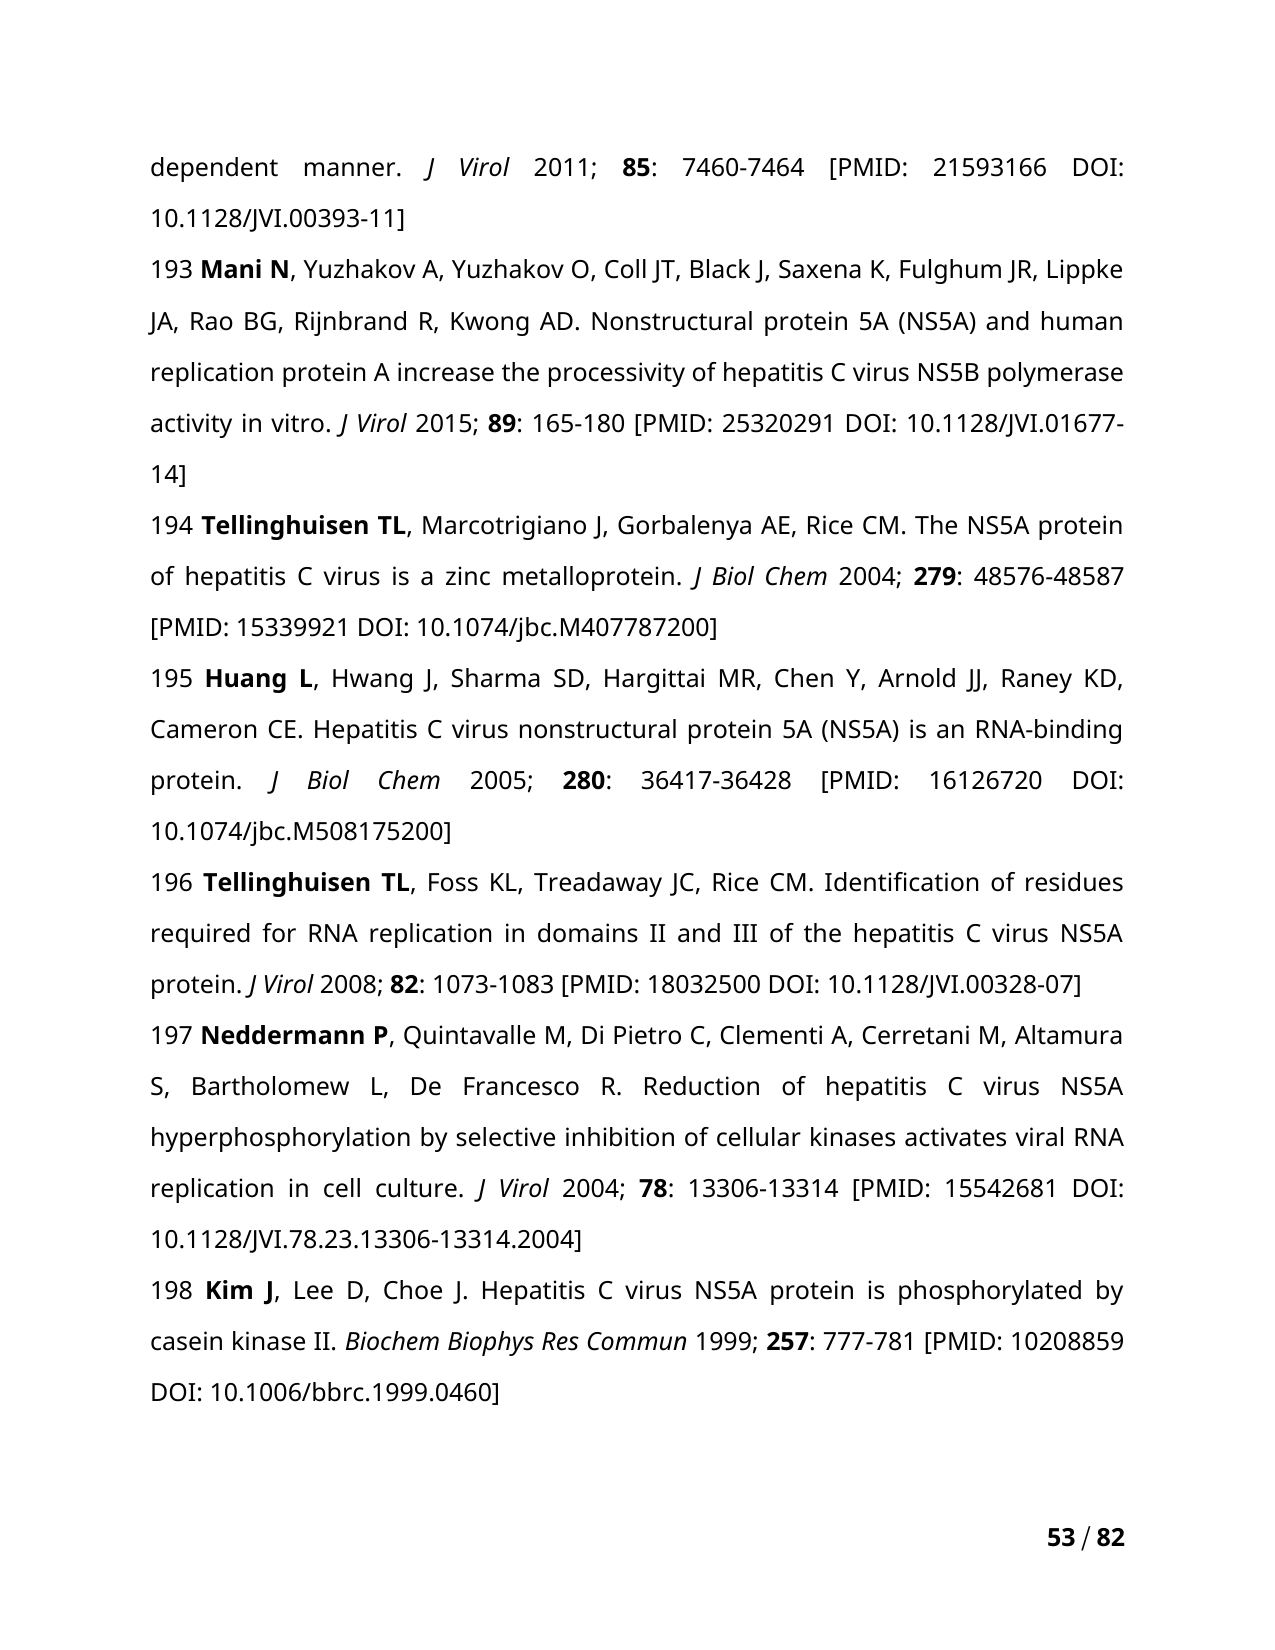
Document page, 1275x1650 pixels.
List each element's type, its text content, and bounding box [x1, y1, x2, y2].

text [150, 150, 1125, 235]
text 193 Mani N, Yuzhakov A, Yuzhakov O, Coll JT, Black J, Saxena K, Fulghum JR, Lippke JA, Rao BG, Rijnbrand R, Kwong AD. Nonstructural protein 5A (NS5A) and human replication protein A increase the processivity of hepatitis C virus NS5B polymerase activity in vitro. J Virol 2015; 89: 165-180 [PMID: 25320291 DOI: 10.1128/JVI.01677-14] [150, 252, 1125, 490]
text 198 Kim J, Lee D, Choe J. Hepatitis C virus NS5A protein is phosphorylated by casein kinase II. Biochem Biophys Res Commun 1999; 257: 777-781 [PMID: 10208859 DOI: 10.1006/bbrc.1999.0460] [150, 1273, 1125, 1409]
text 196 Tellinghuisen TL, Foss KL, Treadaway JC, Rice CM. Identification of residues required for RNA replication in domains II and III of the hepatitis C virus NS5A protein. J Virol 2008; 82: 1073-1083 [PMID: 18032500 DOI: 10.1128/JVI.00328-07] [150, 864, 1125, 1001]
text 195 Huang L, Hwang J, Sharma SD, Hargittai MR, Chen Y, Arnold JJ, Raney KD, Cameron CE. Hepatitis C virus nonstructural protein 5A (NS5A) is an RNA-binding protein. J Biol Chem 2005; 280: 36417-36428 [PMID: 16126720 DOI: 10.1074/jbc.M508175200] [150, 660, 1125, 848]
text 194 Tellinghuisen TL, Marcotrigiano J, Gorbalenya AE, Rice CM. The NS5A protein of hepatitis C virus is a zinc metalloprotein. J Biol Chem 2004; 279: 48576-48587 [PMID: 15339921 DOI: 10.1074/jbc.M407787200] [150, 507, 1125, 643]
text 197 Neddermann P, Quintavalle M, Di Pietro C, Clementi A, Cerretani M, Altamura S, Bartholomew L, De Francesco R. Reduction of hepatitis C virus NS5A hyperphosphorylation by selective inhibition of cellular kinases activates viral RNA replication in cell culture. J Virol 2004; 78: 13306-13314 [PMID: 15542681 DOI: 10.1128/JVI.78.23.13306-13314.2004] [150, 1018, 1125, 1256]
